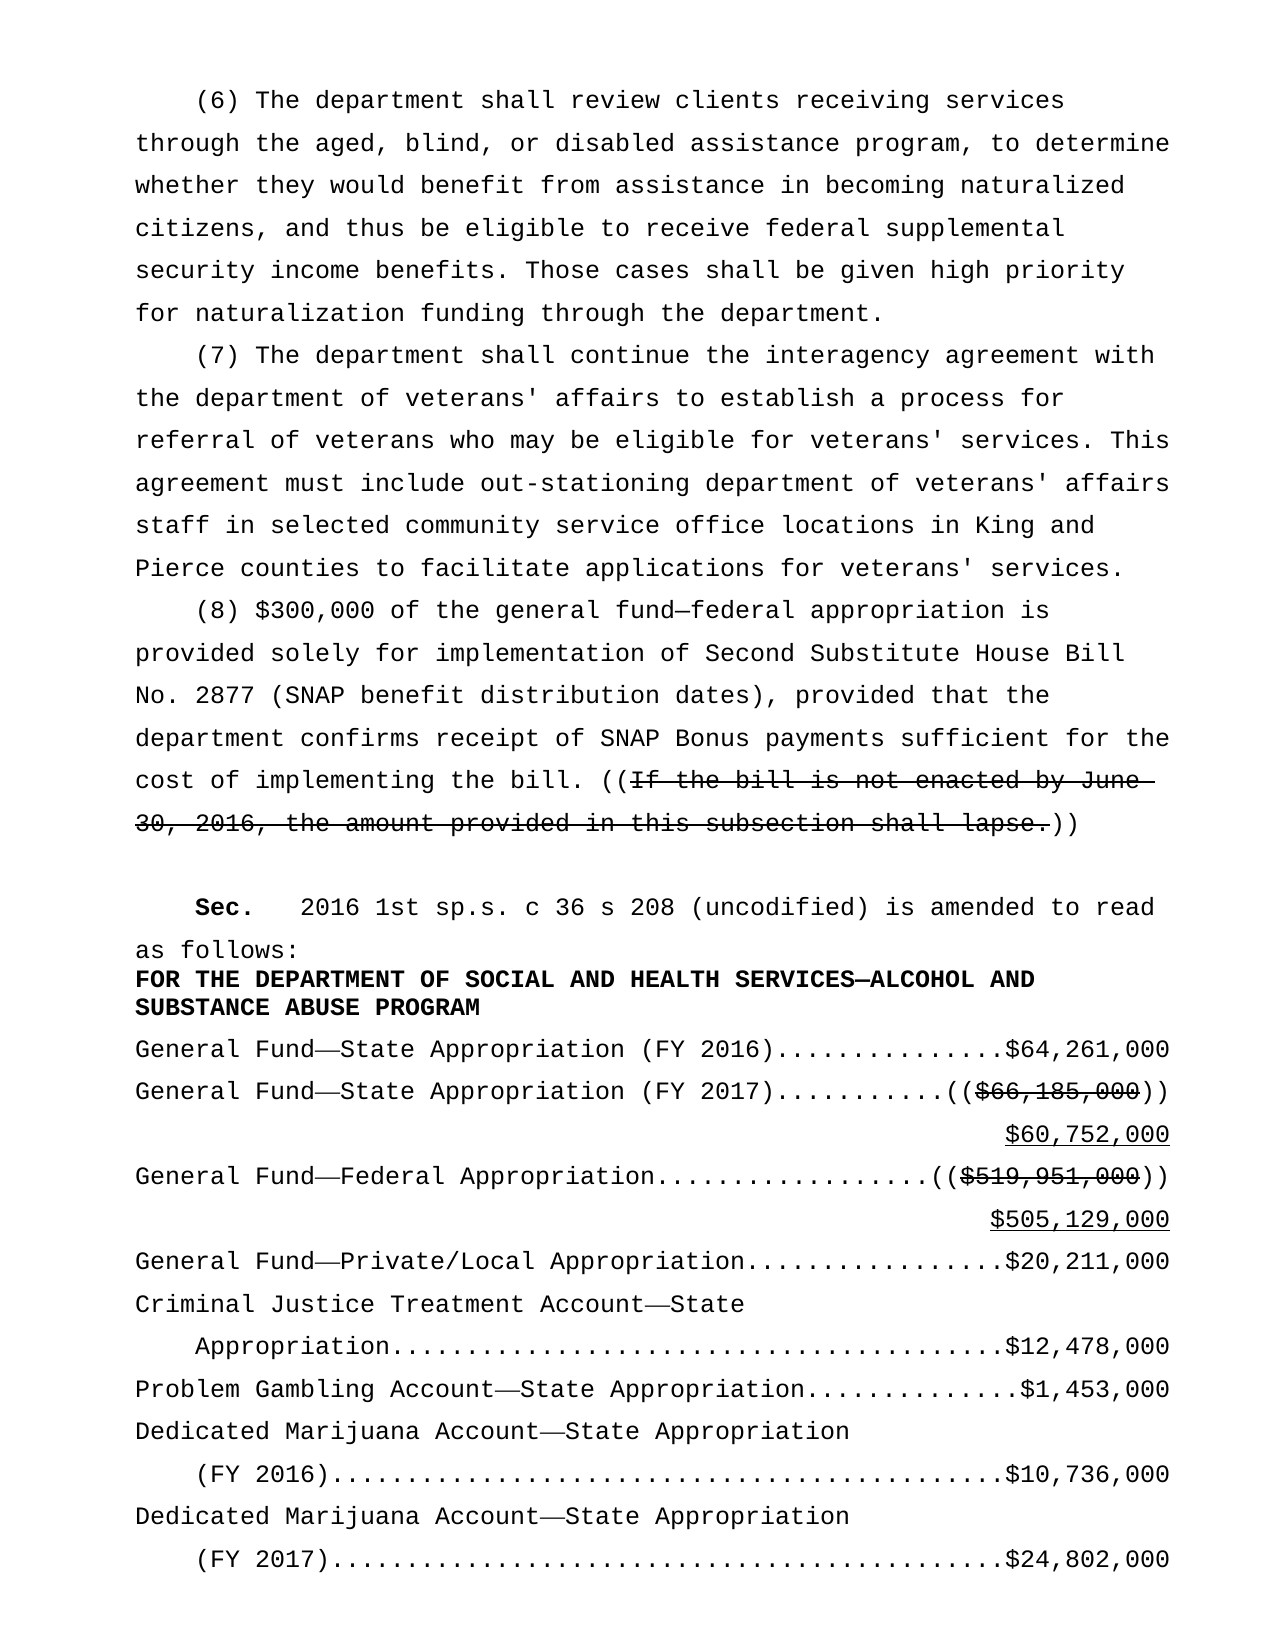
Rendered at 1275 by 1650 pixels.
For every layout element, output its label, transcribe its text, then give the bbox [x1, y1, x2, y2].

text FOR THE DEPARTMENT OF SOCIAL AND HEALTH SERVICES—ALCOHOL AND SUBSTANCE ABUSE PROGRAM [135, 967, 1170, 1023]
text (FY 2017) $24,802,000 [135, 1533, 1170, 1576]
text (7) The department shall continue the interagency agreement with the department of veterans' affairs to establish a process for referral of veterans who may be eligible for veterans' services. This agreement must include out-stationing department of veterans' affairs staff in selected community service office locations in King and Pierce counties to facilitate applications for veterans' services. [135, 330, 1170, 585]
text Dedicated Marijuana Account—State Appropriation [135, 1406, 1170, 1448]
text General Fund—State Appropriation (FY 2016) $64,261,000 [135, 1023, 1170, 1066]
text Appropriation $12,478,000 [135, 1321, 1170, 1363]
text $60,752,000 [135, 1108, 1170, 1151]
text Problem Gambling Account—State Appropriation $1,453,000 [135, 1363, 1170, 1406]
text (FY 2016) $10,736,000 [135, 1448, 1170, 1491]
text General Fund—State Appropriation (FY 2017) (($66,185,000)) [135, 1066, 1170, 1108]
text (6) The department shall review clients receiving services through the aged, blind, or disabled assistance program, to determine whether they would benefit from assistance in becoming naturalized citizens, and thus be eligible to receive federal supplemental security income benefits. Those cases shall be given high priority for naturalization funding through the department. [135, 75, 1170, 330]
text $505,129,000 [135, 1193, 1170, 1236]
text Criminal Justice Treatment Account—State [135, 1278, 1170, 1321]
text General Fund—Private/Local Appropriation $20,211,000 [135, 1236, 1170, 1278]
text General Fund—Federal Appropriation (($519,951,000)) [135, 1151, 1170, 1193]
text Dedicated Marijuana Account—State Appropriation [135, 1491, 1170, 1533]
text (8) $300,000 of the general fund—federal appropriation is provided solely for implementation of Second Substitute House Bill No. 2877 (SNAP benefit distribution dates), provided that the department confirms receipt of SNAP Bonus payments sufficient for the cost of implementing the bill. ((If the bill is not enacted by June 30, 2016, the amount provided in this subsection shall lapse.)) [135, 585, 1170, 840]
text Sec. 2016 1st sp.s. c 36 s 208 (uncodified) is amended to read as follows: [135, 882, 1170, 967]
